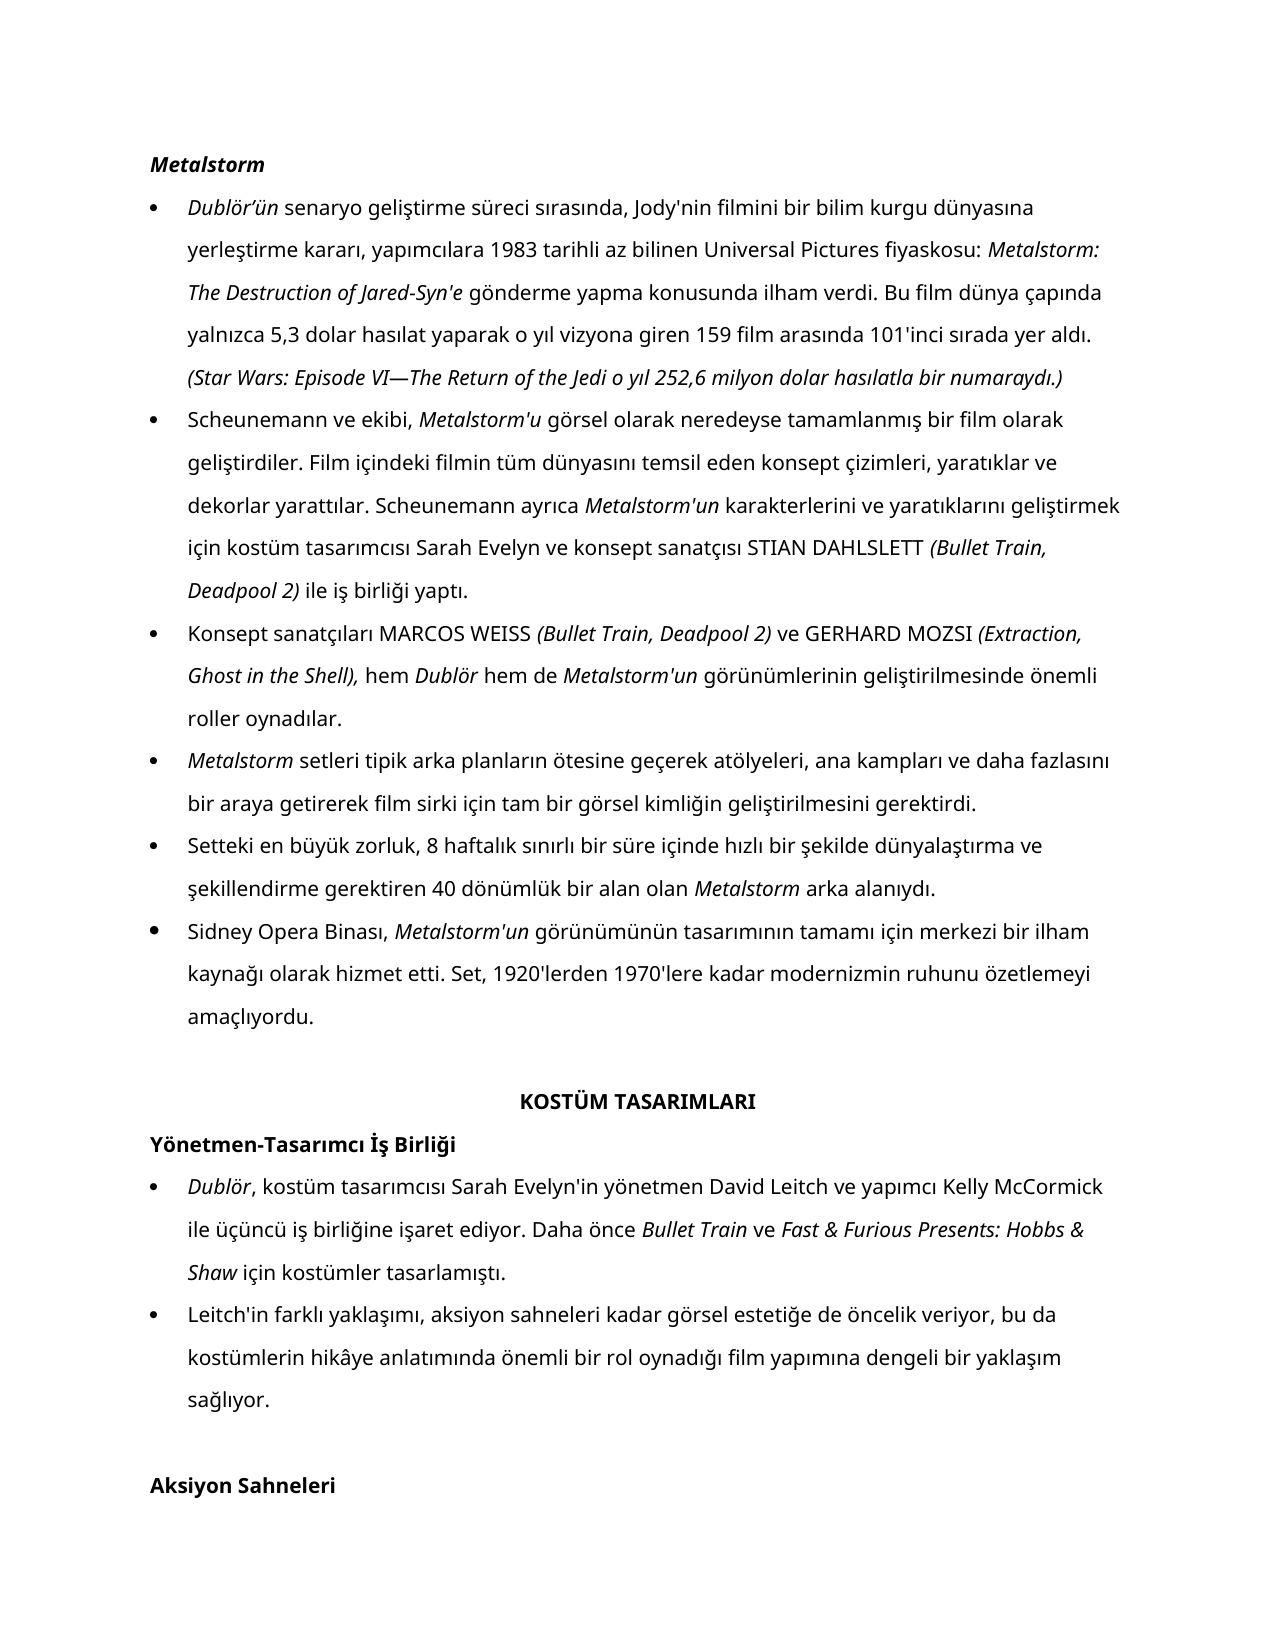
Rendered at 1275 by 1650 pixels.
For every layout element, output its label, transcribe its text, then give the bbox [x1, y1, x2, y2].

list Leitch'in farklı yaklaşımı, aksiyon sahneleri kadar görsel estetiğe de öncelik veriyor, bu da kostümlerin hikâye anlatımında önemli bir rol oynadığı film yapımına dengeli bir yaklaşım sağlıyor. [150, 1300, 1125, 1414]
list Dublör, kostüm tasarımcısı Sarah Evelyn'in yönetmen David Leitch ve yapımcı Kelly McCormick ile üçüncü iş birliğine işaret ediyor. Daha önce Bullet Train ve Fast & Furious Presents: Hobbs & Shaw için kostümler tasarlamıştı. [150, 1172, 1125, 1286]
text KOSTÜM TASARIMLARI [150, 1087, 1125, 1116]
list Dublör’ün senaryo geliştirme süreci sırasında, Jody'nin filmini bir bilim kurgu dünyasına yerleştirme kararı, yapımcılara 1983 tarihli az bilinen Universal Pictures fiyaskosu: Metalstorm: The Destruction of Jared-Syn'e gönderme yapma konusunda ilham verdi. Bu film dünya çapında yalnızca 5,3 dolar hasılat yaparak o yıl vizyona giren 159 film arasında 101'inci sırada yer aldı. (Star Wars: Episode VI—The Return of the Jedi o yıl 252,6 milyon dolar hasılatla bir numaraydı.) [150, 193, 1125, 391]
list Konsept sanatçıları MARCOS WEISS (Bullet Train, Deadpool 2) ve GERHARD MOZSI (Extraction, Ghost in the Shell), hem Dublör hem de Metalstorm'un görünümlerinin geliştirilmesinde önemli roller oynadılar. [150, 619, 1125, 732]
text Metalstorm [150, 150, 1125, 178]
text Aksiyon Sahneleri [150, 1471, 1125, 1499]
list Metalstorm setleri tipik arka planların ötesine geçerek atölyeleri, ana kampları ve daha fazlasını bir araya getirerek film sirki için tam bir görsel kimliğin geliştirilmesini gerektirdi. [150, 746, 1125, 817]
list Scheunemann ve ekibi, Metalstorm'u görsel olarak neredeyse tamamlanmış bir film olarak geliştirdiler. Film içindeki filmin tüm dünyasını temsil eden konsept çizimleri, yaratıklar ve dekorlar yarattılar. Scheunemann ayrıca Metalstorm'un karakterlerini ve yaratıklarını geliştirmek için kostüm tasarımcısı Sarah Evelyn ve konsept sanatçısı STIAN DAHLSLETT (Bullet Train, Deadpool 2) ile iş birliği yaptı. [150, 406, 1125, 604]
text Yönetmen-Tasarımcı İş Birliği [150, 1130, 1125, 1158]
list Sidney Opera Binası, Metalstorm'un görünümünün tasarımının tamamı için merkezi bir ilham kaynağı olarak hizmet etti. Set, 1920'lerden 1970'lere kadar modernizmin ruhunu özetlemeyi amaçlıyordu. [150, 917, 1125, 1031]
list Setteki en büyük zorluk, 8 haftalık sınırlı bir süre içinde hızlı bir şekilde dünyalaştırma ve şekillendirme gerektiren 40 dönümlük bir alan olan Metalstorm arka alanıydı. [150, 832, 1125, 903]
